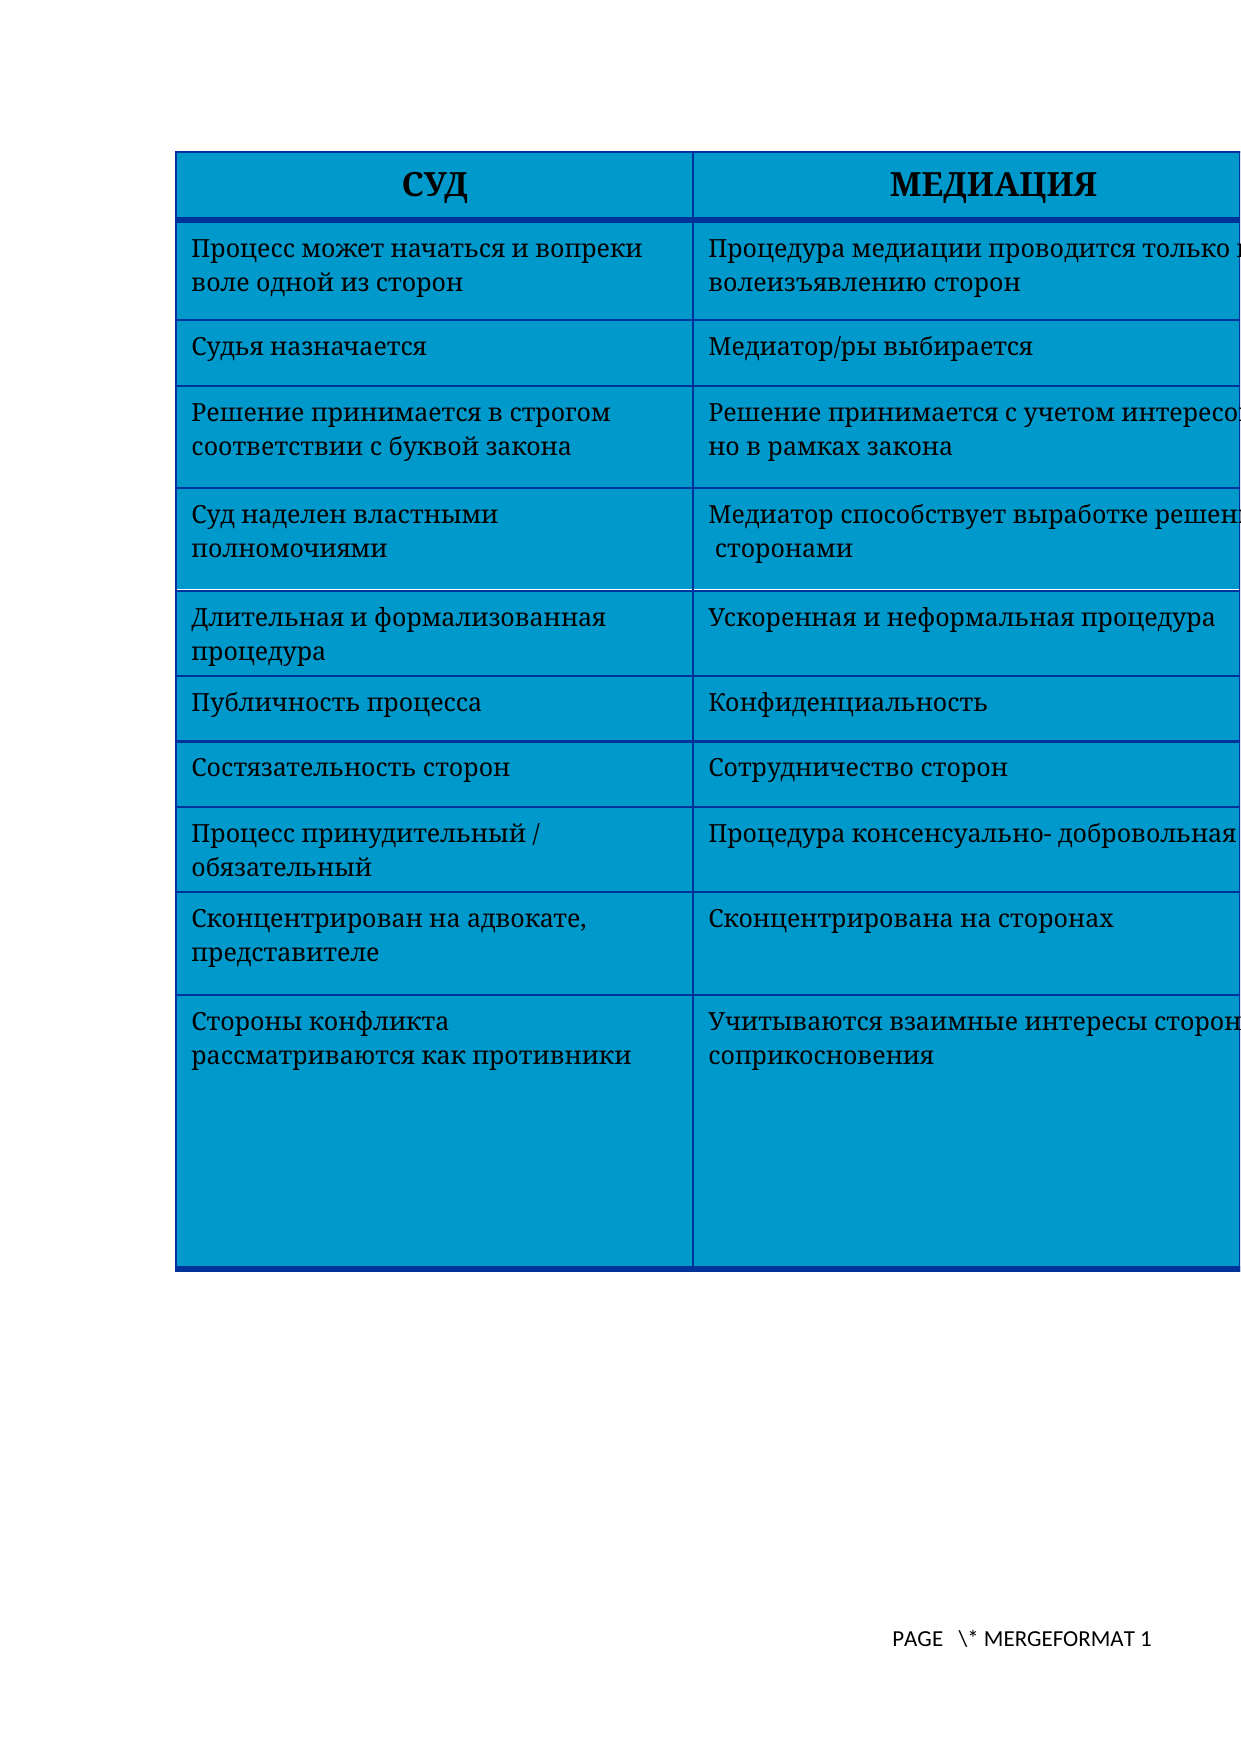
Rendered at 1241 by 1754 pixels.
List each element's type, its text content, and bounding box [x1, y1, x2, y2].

table_cell Сконцентрирован на адвокате, представителе [177, 893, 692, 994]
table_cell Процедура консенсуально- добровольная [694, 808, 1239, 891]
table_cell Процесс может начаться и вопреки воле одной из сторон [177, 223, 692, 319]
table_cell Конфиденциальность [694, 677, 1239, 740]
table_cell Процесс принудительный / обязательный [177, 808, 692, 891]
table_header МЕДИАЦИЯ [694, 153, 1239, 217]
table_cell Процедура медиации проводится только по волеизъявлению сторон [694, 223, 1239, 319]
table_cell Сотрудничество сторон [694, 743, 1239, 806]
table_cell Учитываются взаимные интересы сторон, находятся точки соприкосновения [694, 996, 1239, 1266]
table_cell Судья назначается [177, 321, 692, 385]
table_cell Публичность процесса [177, 677, 692, 740]
table_cell Стороны конфликта рассматриваются как противники [177, 996, 692, 1266]
table_cell Ускоренная и неформальная процедура [694, 592, 1239, 675]
table_cell Сконцентрирована на сторонах [694, 893, 1239, 994]
table_cell Суд наделен властными полномочиями [177, 489, 692, 589]
table_header СУД [177, 153, 692, 217]
table_cell Состязательность сторон [177, 743, 692, 806]
table_cell Решение принимается в строгом соответствии с буквой закона [177, 387, 692, 487]
table_cell Медиатор/ры выбирается [694, 321, 1239, 385]
table_cell Медиатор способствует выработке решения сторонами [694, 489, 1239, 589]
table_cell Длительная и формализованная процедура [177, 592, 692, 675]
table_cell Решение принимается с учетом интересов сторон, но в рамках закона [694, 387, 1239, 487]
